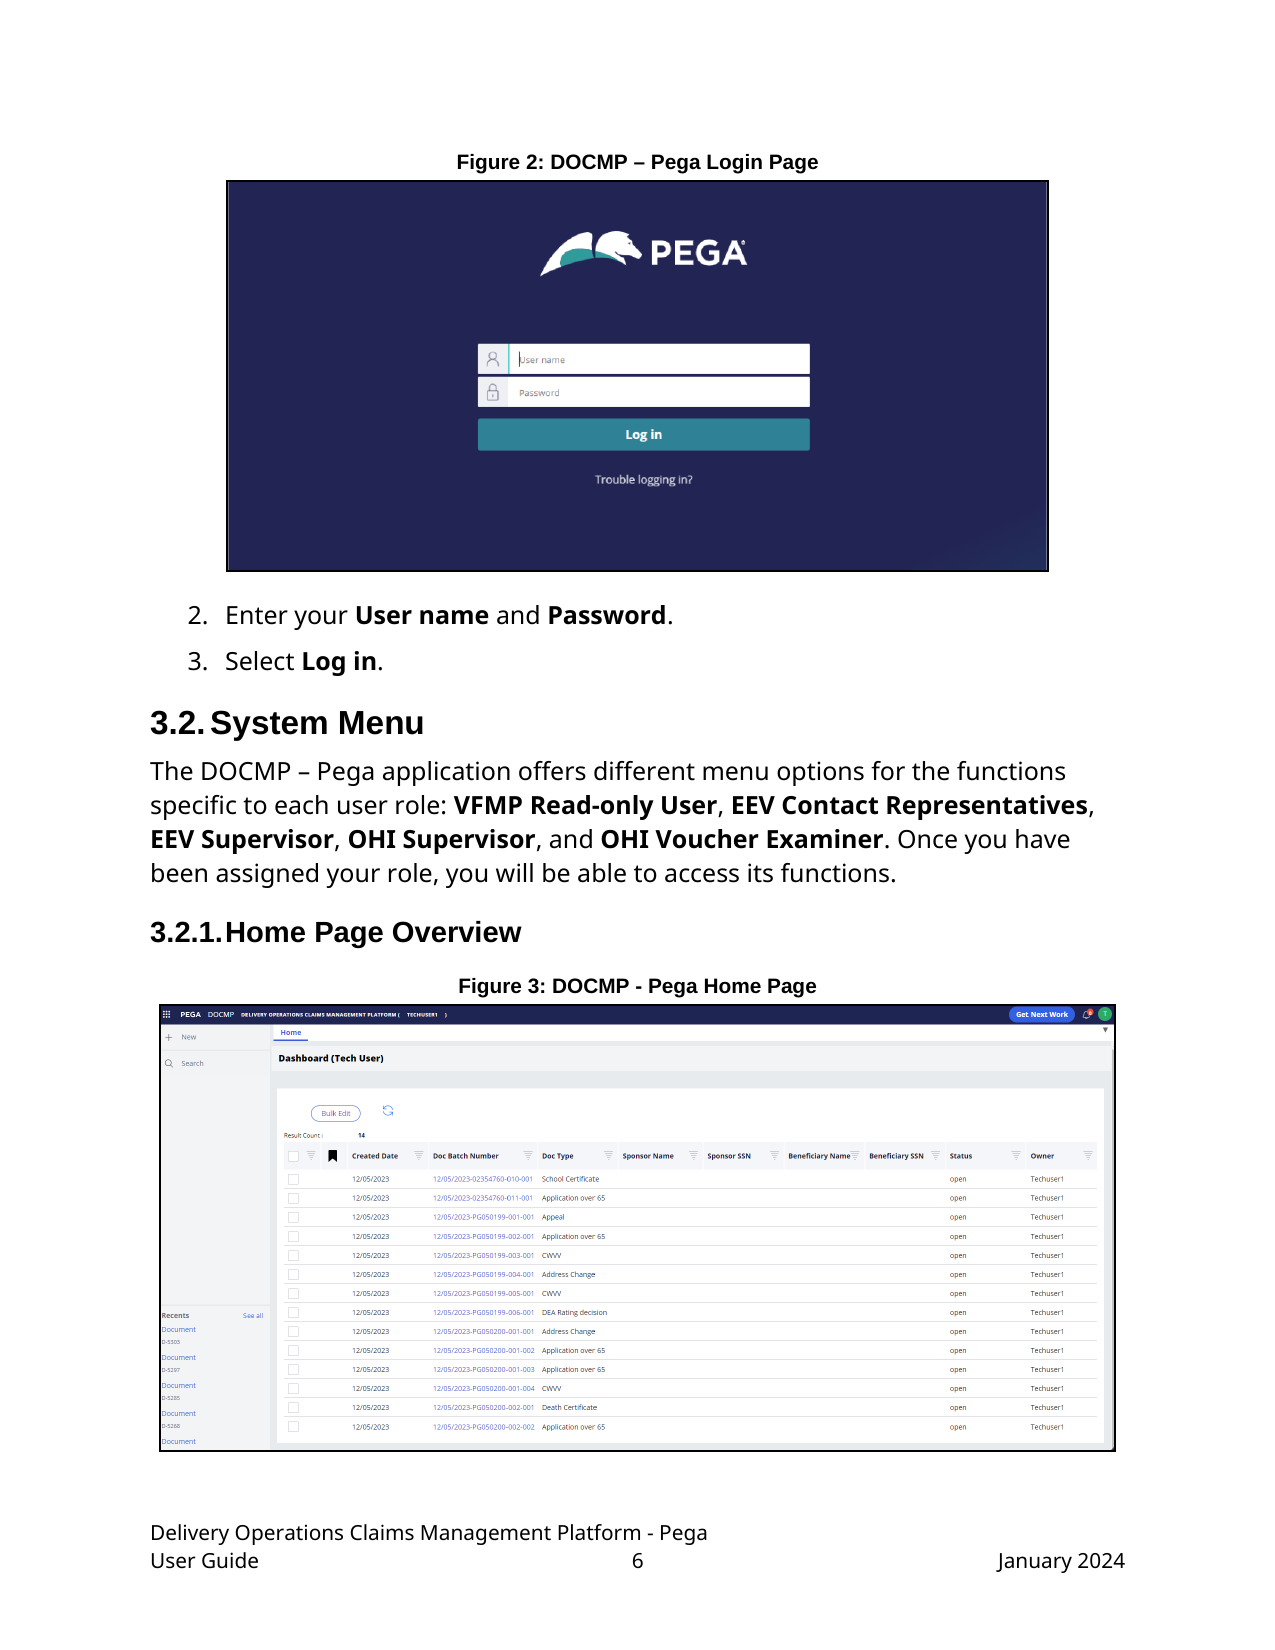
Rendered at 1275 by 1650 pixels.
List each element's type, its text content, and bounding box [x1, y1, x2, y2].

list Enter your User name and Password. [187, 597, 1125, 631]
text The DOCMP – Pega application offers different menu options for the functions specific to each user role: VFMP Read-only User, EEV Contact Representatives, EEV Supervisor, OHI Supervisor, and OHI Voucher Examiner. Once you have been assigned your role, you will be able to access its functions. [150, 754, 1125, 890]
picture [228, 182, 1047, 570]
list Select Log in. [187, 644, 1125, 678]
subtitle Home Page Overview [150, 915, 1125, 949]
text Figure 3: DOCMP - Pega Home Page [150, 974, 1125, 998]
subtitle System Menu [150, 703, 1125, 741]
text Figure 2: DOCMP – Pega Login Page [150, 150, 1125, 174]
picture [161, 1006, 1114, 1450]
